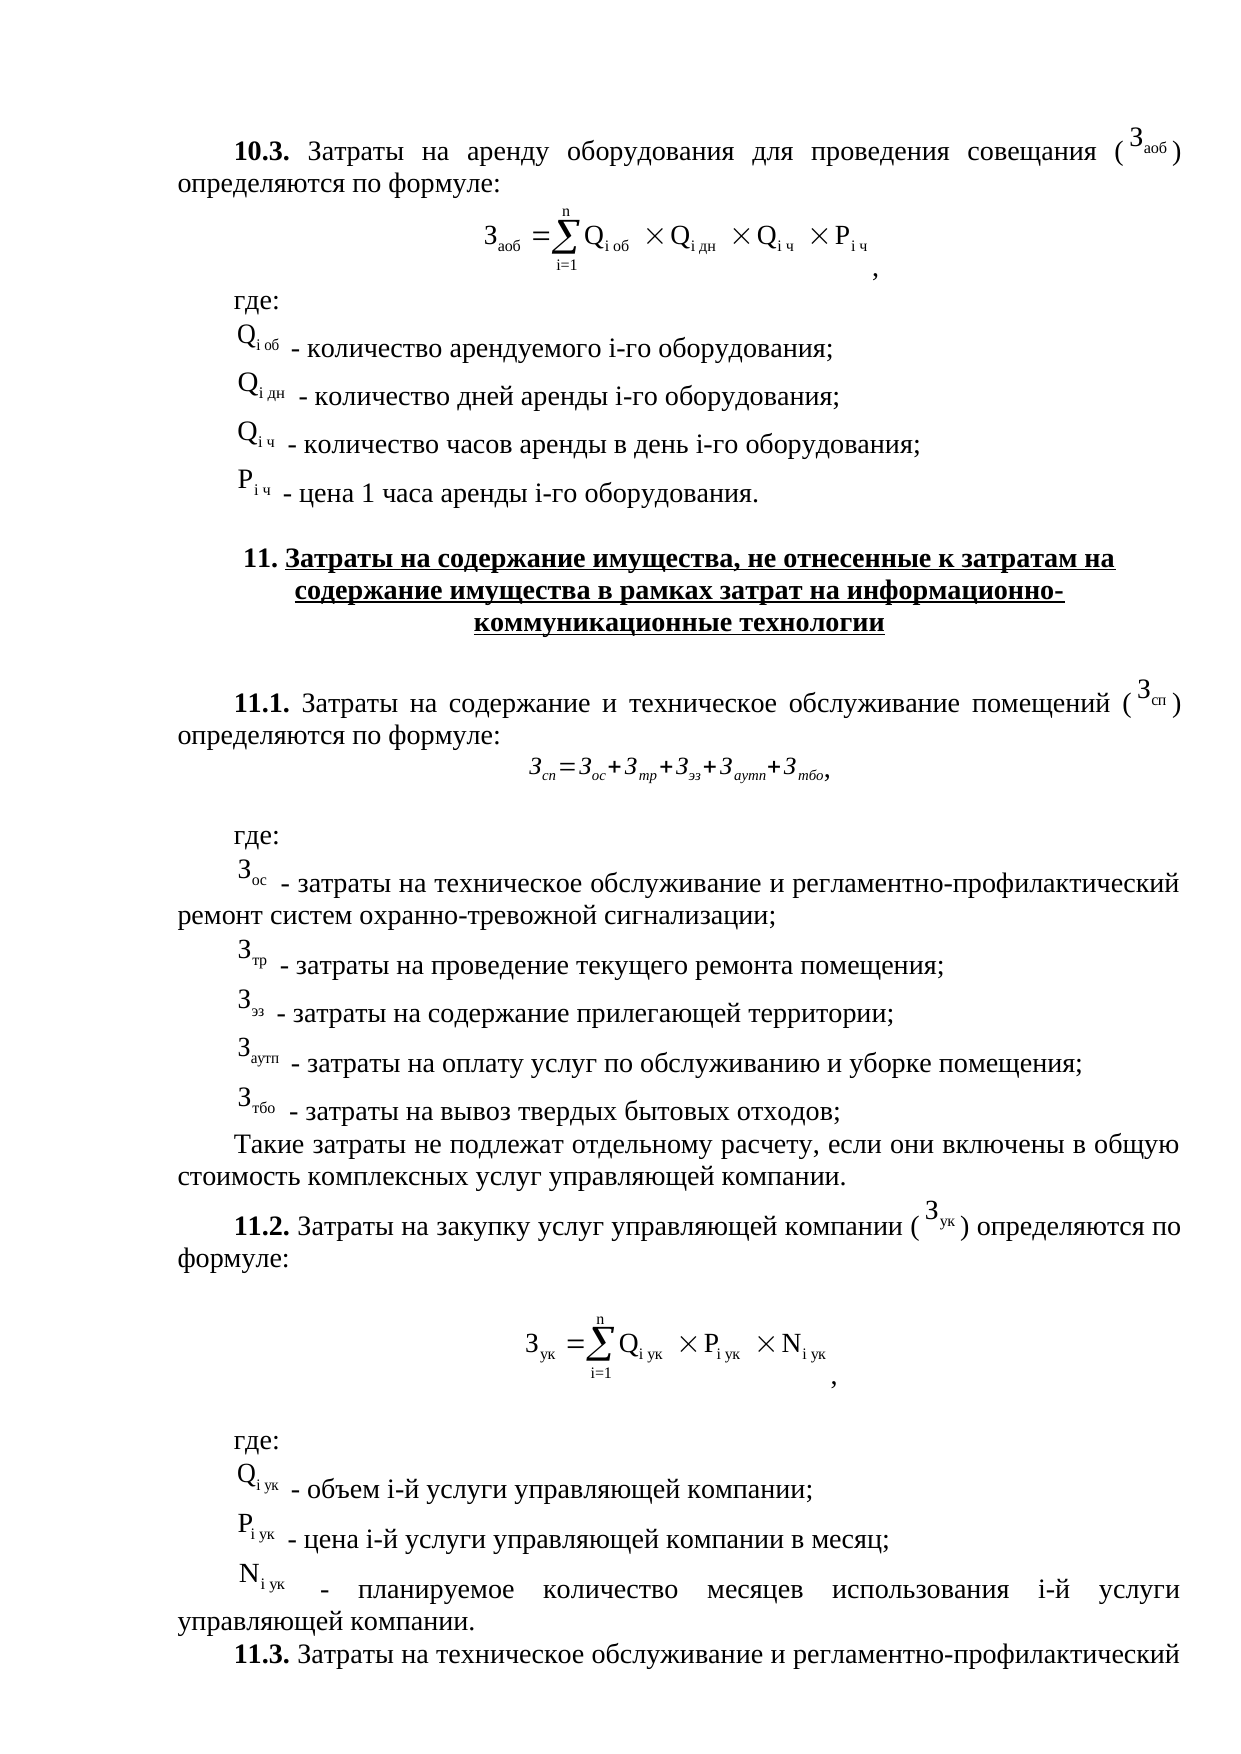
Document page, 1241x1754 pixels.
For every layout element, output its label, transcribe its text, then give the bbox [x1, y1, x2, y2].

text Такие затраты не подлежат отдельному расчету, если они включены в общую стоимость комплексных услуг управляющей компании. [177, 1127, 1181, 1192]
text - цена 1 часа аренды i-го оборудования. [177, 460, 1181, 508]
text , [177, 199, 1181, 283]
text , [177, 751, 1181, 785]
text 11.2. Затраты на закупку услуг управляющей компании () определяются по формуле: [177, 1192, 1181, 1274]
text где: [177, 1423, 1181, 1455]
text - объем i-й услуги управляющей компании; [177, 1455, 1181, 1505]
text - затраты на вывоз твердых бытовых отходов; [177, 1078, 1181, 1127]
text , [177, 1306, 1181, 1390]
text - затраты на проведение текущего ремонта помещения; [177, 931, 1181, 981]
text - затраты на оплату услуг по обслуживанию и уборке помещения; [177, 1029, 1181, 1078]
text - количество дней аренды i-го оборудования; [177, 363, 1181, 412]
text 11.1. Затраты на содержание и техническое обслуживание помещений () определяются по формуле: [177, 670, 1181, 751]
text - планируемое количество месяцев использования i-й услуги управляющей компании. [177, 1555, 1181, 1637]
text 10.3. Затраты на аренду оборудования для проведения совещания () определяются по формуле: [177, 118, 1181, 199]
text - цена i-й услуги управляющей компании в месяц; [177, 1505, 1181, 1555]
text - затраты на содержание прилегающей территории; [177, 981, 1181, 1029]
text где: [177, 283, 1181, 315]
text - количество арендуемого i-го оборудования; [177, 315, 1181, 363]
text - количество часов аренды в день i-го оборудования; [177, 412, 1181, 460]
text 11. Затраты на содержание имущества, не отнесенные к затратам на содержание имущества в рамках затрат на информационно-коммуникационные технологии [177, 541, 1181, 638]
text - затраты на техническое обслуживание и регламентно-профилактический ремонт систем охранно-тревожной сигнализации; [177, 850, 1181, 931]
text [177, 1637, 1181, 1669]
text где: [177, 818, 1181, 850]
